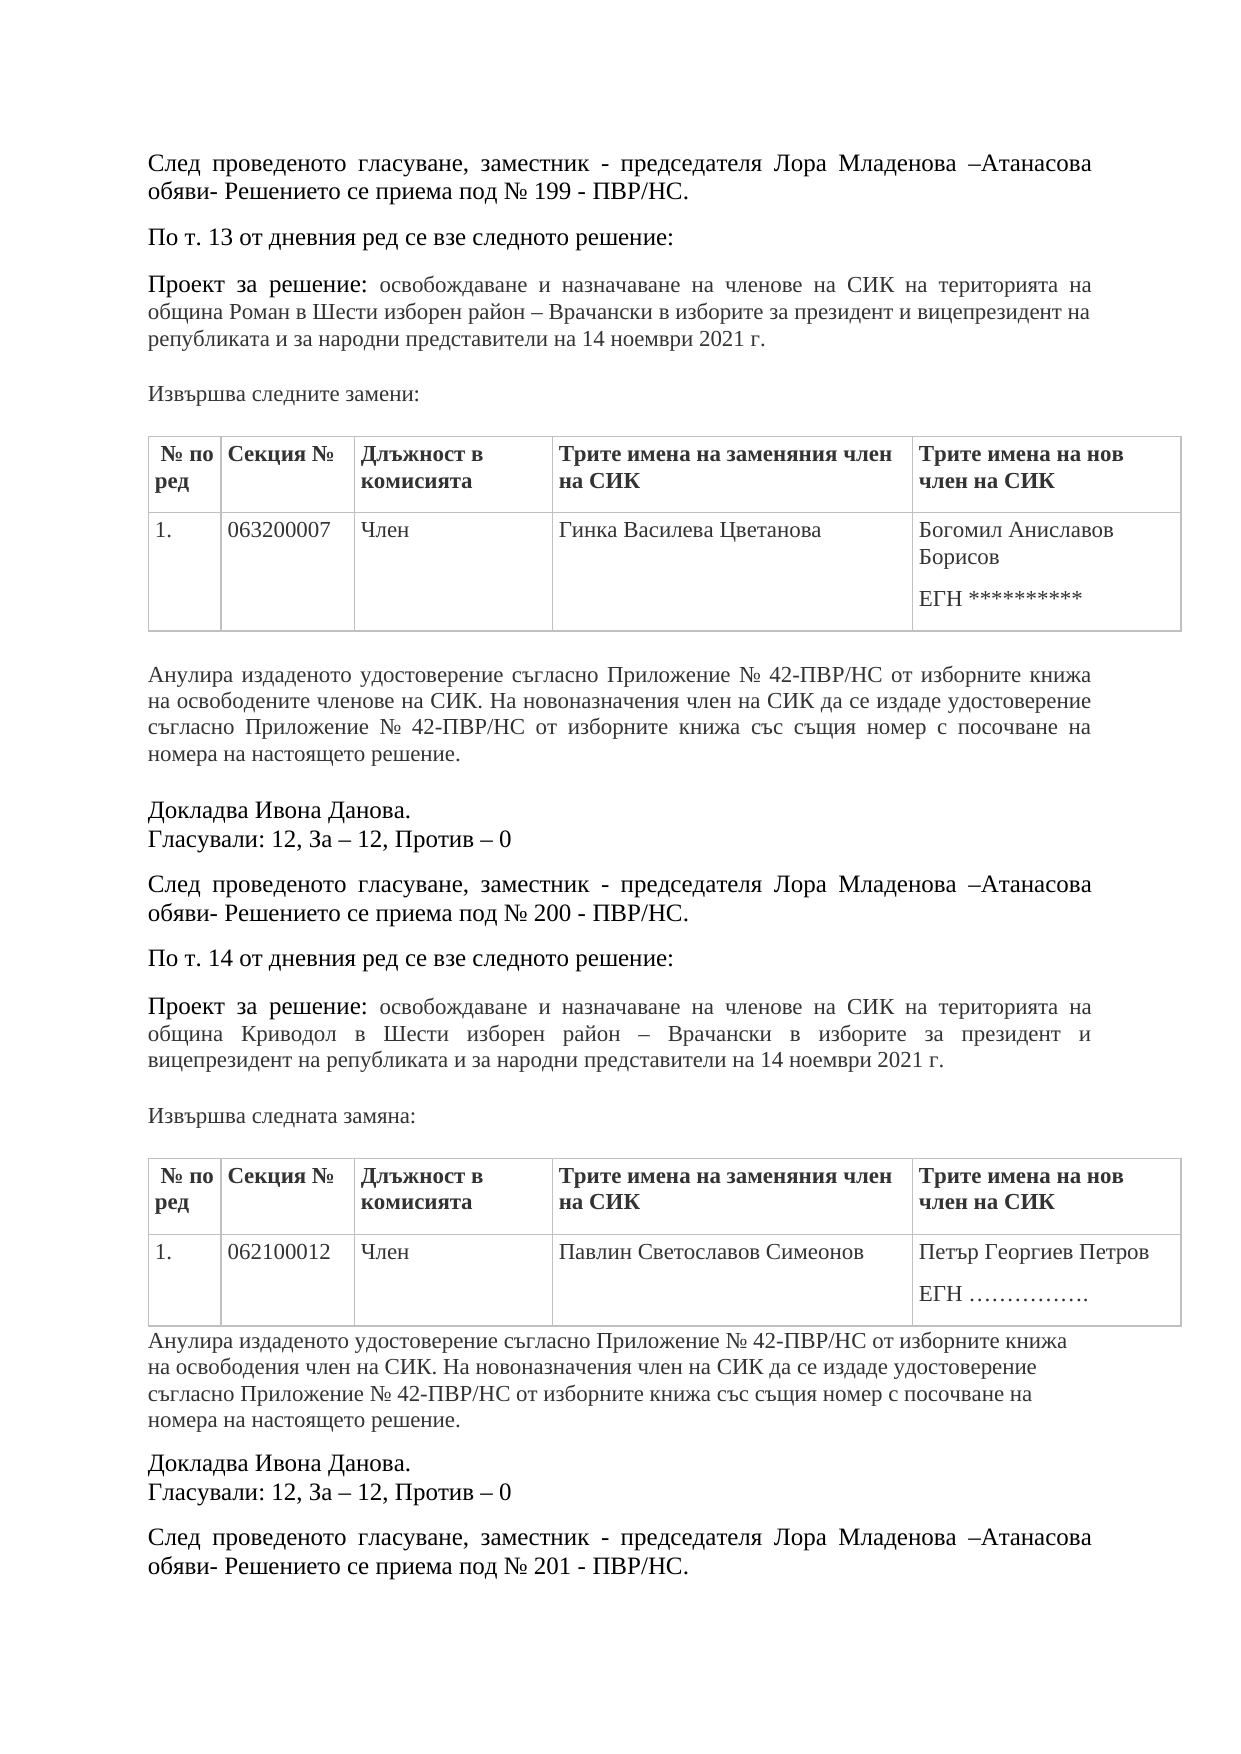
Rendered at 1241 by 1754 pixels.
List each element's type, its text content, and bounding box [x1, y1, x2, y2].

table_cell Член [355, 1235, 552, 1325]
text Гласували: 12, За – 12, Против – 0 [148, 824, 1093, 853]
table_header № по ред [149, 437, 220, 512]
table_cell Гинка Василева Цветанова [553, 513, 912, 630]
table_header Трите имена на нов член на СИК [913, 437, 1180, 512]
text Извършва следната замяна: [148, 1102, 1093, 1128]
table_header Трите имена на заменяния член на СИК [553, 437, 912, 512]
table_header Длъжност в комисията [355, 437, 552, 512]
text Проект за решение: освобождаване и назначаване на членове на СИК на територията на община Криводол в Шести изборен район – Врачански в изборите за президент и вицепрезидент на републиката и за народни представители на 14 ноември 2021 г. [148, 991, 1093, 1073]
table_cell Богомил Аниславов Борисов ЕГН ********** [913, 513, 1180, 630]
table_header Секция № [222, 1159, 354, 1233]
table_cell 062100012 [222, 1235, 354, 1325]
table_cell Петър Георгиев Петров ЕГН ……………. [913, 1235, 1180, 1325]
text По т. 13 от дневния ред се взе следното решение: [148, 222, 1093, 251]
text Анулира издаденото удостоверение съгласно Приложение № 42-ПВР/НС от изборните книжа на освободения член на СИК. На новоназначения член на СИК да се издаде удостоверение съгласно Приложение № 42-ПВР/НС от изборните книжа със същия номер с посочване на номера на настоящето решение. [148, 1327, 1093, 1432]
text По т. 14 от дневния ред се взе следното решение: [148, 943, 1093, 972]
table_cell 1. [149, 513, 220, 630]
table_header Трите имена на нов член на СИК [913, 1159, 1180, 1233]
text Извършва следните замени: [148, 380, 1093, 406]
text Докладва Ивона Данова. [148, 795, 1093, 824]
table_header Секция № [222, 437, 354, 512]
text След проведеното гласуване, заместник - председателя Лора Младенова –Атанасова обяви- Решението се приема под № 200 - ПВР/НС. [148, 869, 1093, 927]
text Гласували: 12, За – 12, Против – 0 [148, 1477, 1093, 1505]
table_header Трите имена на заменяния член на СИК [553, 1159, 912, 1233]
text След проведеното гласуване, заместник - председателя Лора Младенова –Атанасова обяви- Решението се приема под № 201 - ПВР/НС. [148, 1522, 1093, 1579]
text Докладва Ивона Данова. [148, 1448, 1093, 1477]
table_cell 1. [149, 1235, 220, 1325]
table_cell Член [355, 513, 552, 630]
table_header № по ред [149, 1159, 220, 1233]
table_header Длъжност в комисията [355, 1159, 552, 1233]
text Проект за решение: освобождаване и назначаване на членове на СИК на територията на община Роман в Шести изборен район – Врачански в изборите за президент и вицепрезидент на републиката и за народни представители на 14 ноември 2021 г. [148, 269, 1093, 351]
text След проведеното гласуване, заместник - председателя Лора Младенова –Атанасова обяви- Решението се приема под № 199 - ПВР/НС. [148, 148, 1093, 205]
table_cell 063200007 [222, 513, 354, 630]
table_cell Павлин Светославов Симеонов [553, 1235, 912, 1325]
text Анулира издаденото удостоверение съгласно Приложение № 42-ПВР/НС от изборните книжа на освободените членове на СИК. На новоназначения член на СИК да се издаде удостоверение съгласно Приложение № 42-ПВР/НС от изборните книжа със същия номер с посочване на номера на настоящето решение. [148, 661, 1093, 766]
